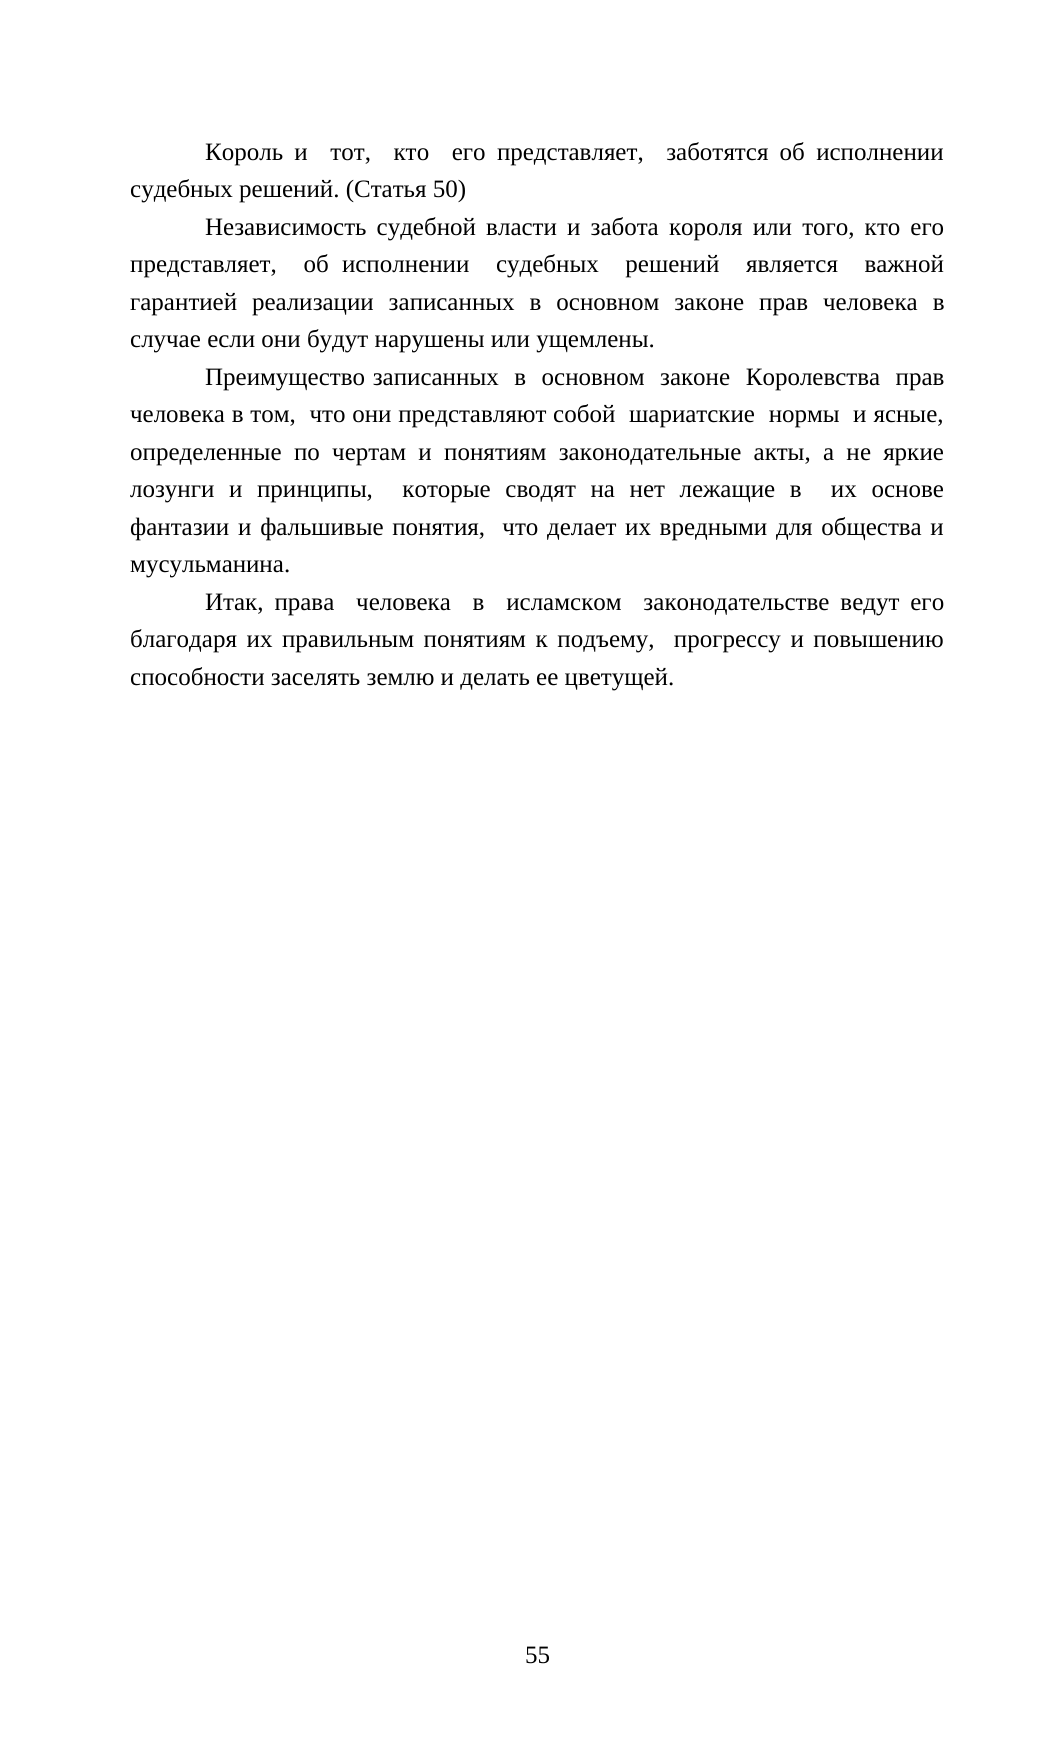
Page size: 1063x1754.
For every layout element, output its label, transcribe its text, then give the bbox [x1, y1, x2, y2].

text Преимущество записанных в основном законе Королевства прав человека в том, что они представляют собой шариатские нормы и ясные, определенные по чертам и понятиям законодательные акты, а не яркие лозунги и принципы, которые сводят на нет лежащие в их основе фантазии и фальшивые понятия, что делает их вредными для общества и мусульманина. [130, 355, 945, 580]
text Итак, права человека в исламском законодательстве ведут его благодаря их правильным понятиям к подъему, прогрессу и повышению способности заселять землю и делать ее цветущей. [130, 580, 945, 692]
text Независимость судебной власти и забота короля или того, кто его представляет, об исполнении судебных решений является важной гарантией реализации записанных в основном законе прав человека в случае если они будут нарушены или ущемлены. [130, 205, 945, 355]
text Король и тот, кто его представляет, заботятся об исполнении судебных решений. (Статья 50) [130, 130, 945, 205]
